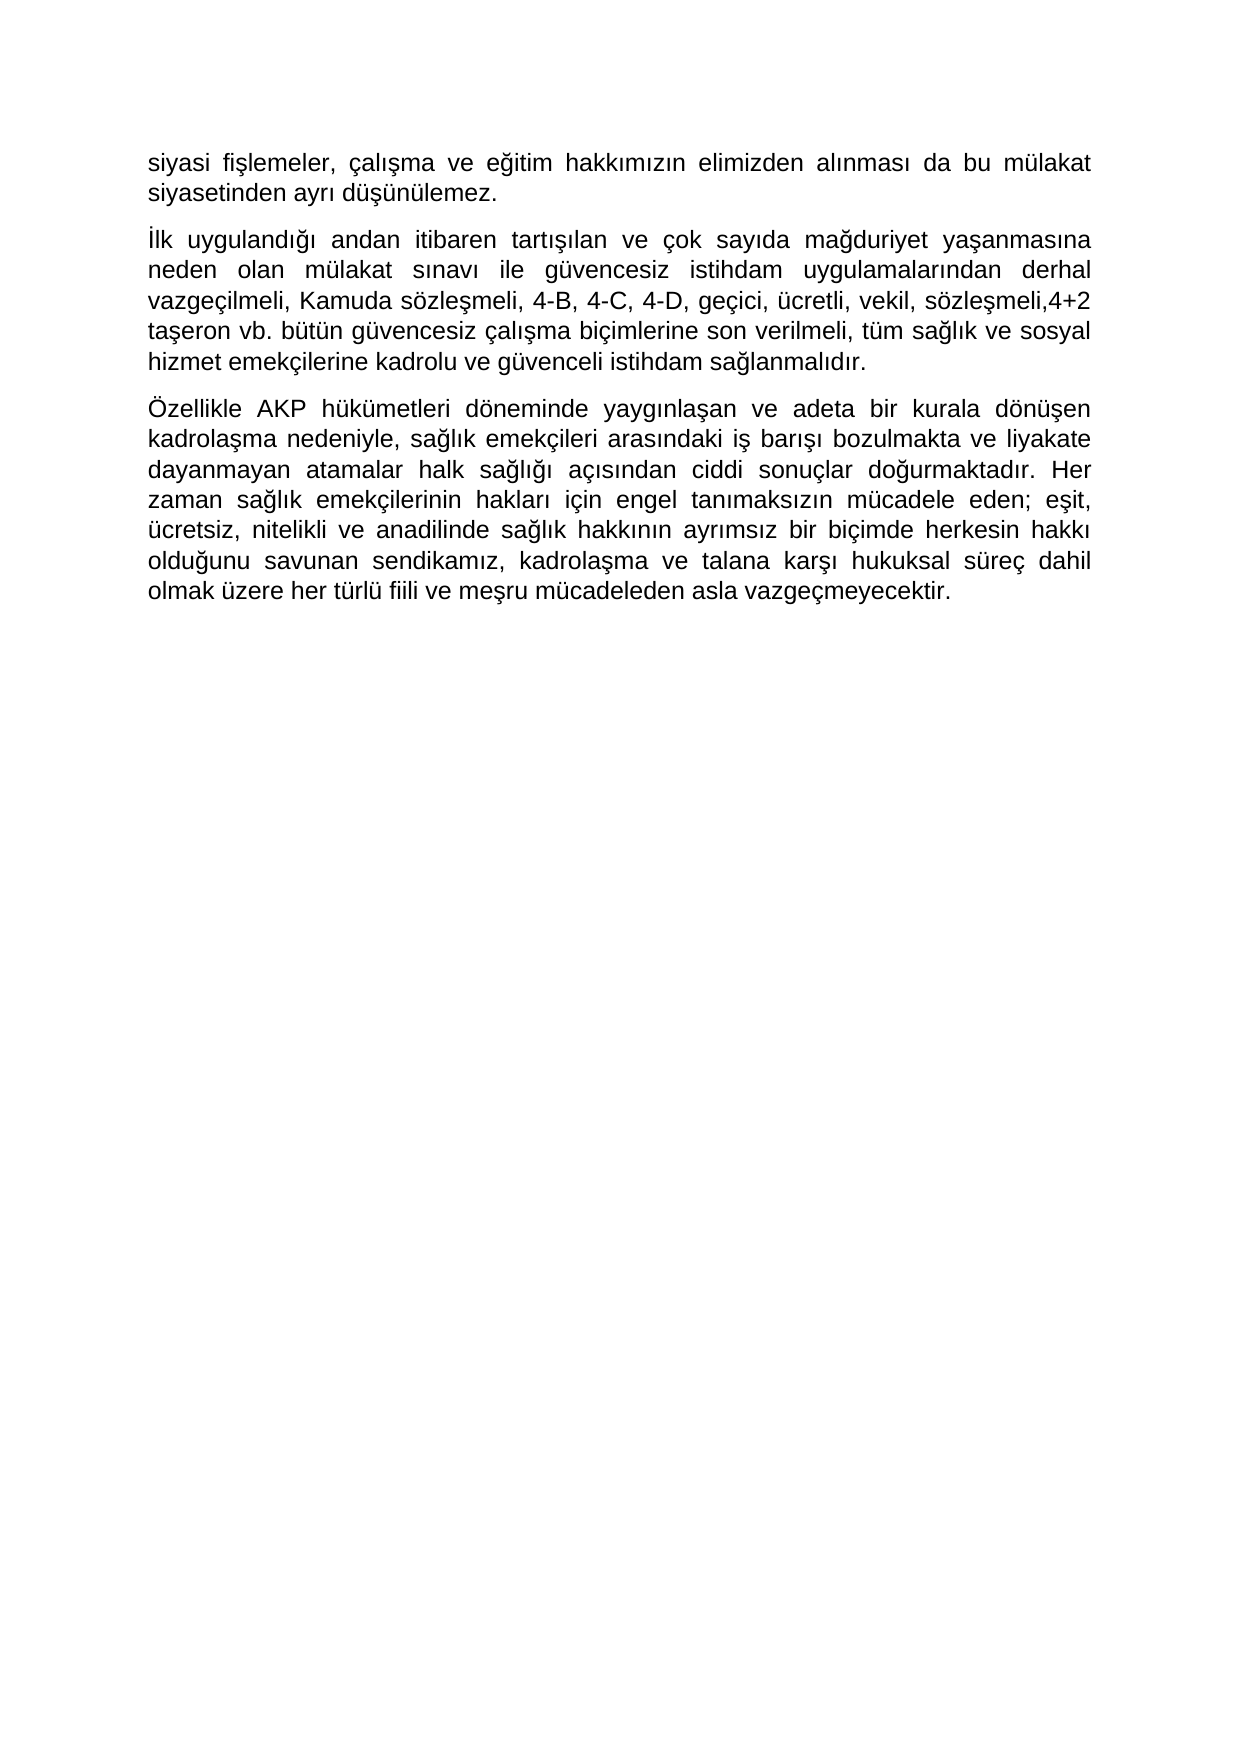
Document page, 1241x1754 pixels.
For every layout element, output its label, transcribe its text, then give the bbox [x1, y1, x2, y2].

text İlk uygulandığı andan itibaren tartışılan ve çok sayıda mağduriyet yaşanmasına neden olan mülakat sınavı ile güvencesiz istihdam uygulamalarından derhal vazgeçilmeli, Kamuda sözleşmeli, 4-B, 4-C, 4-D, geçici, ücretli, vekil, sözleşmeli,4+2 taşeron vb. bütün güvencesiz çalışma biçimlerine son verilmeli, tüm sağlık ve sosyal hizmet emekçilerine kadrolu ve güvenceli istihdam sağlanmalıdır. [148, 225, 1093, 376]
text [148, 148, 1093, 207]
text Özellikle AKP hükümetleri döneminde yaygınlaşan ve adeta bir kurala dönüşen kadrolaşma nedeniyle, sağlık emekçileri arasındaki iş barışı bozulmakta ve liyakate dayanmayan atamalar halk sağlığı açısından ciddi sonuçlar doğurmaktadır. Her zaman sağlık emekçilerinin hakları için engel tanımaksızın mücadele eden; eşit, ücretsiz, nitelikli ve anadilinde sağlık hakkının ayrımsız bir biçimde herkesin hakkı olduğunu savunan sendikamız, kadrolaşma ve talana karşı hukuksal süreç dahil olmak üzere her türlü fiili ve meşru mücadeleden asla vazgeçmeyecektir. [148, 394, 1093, 605]
